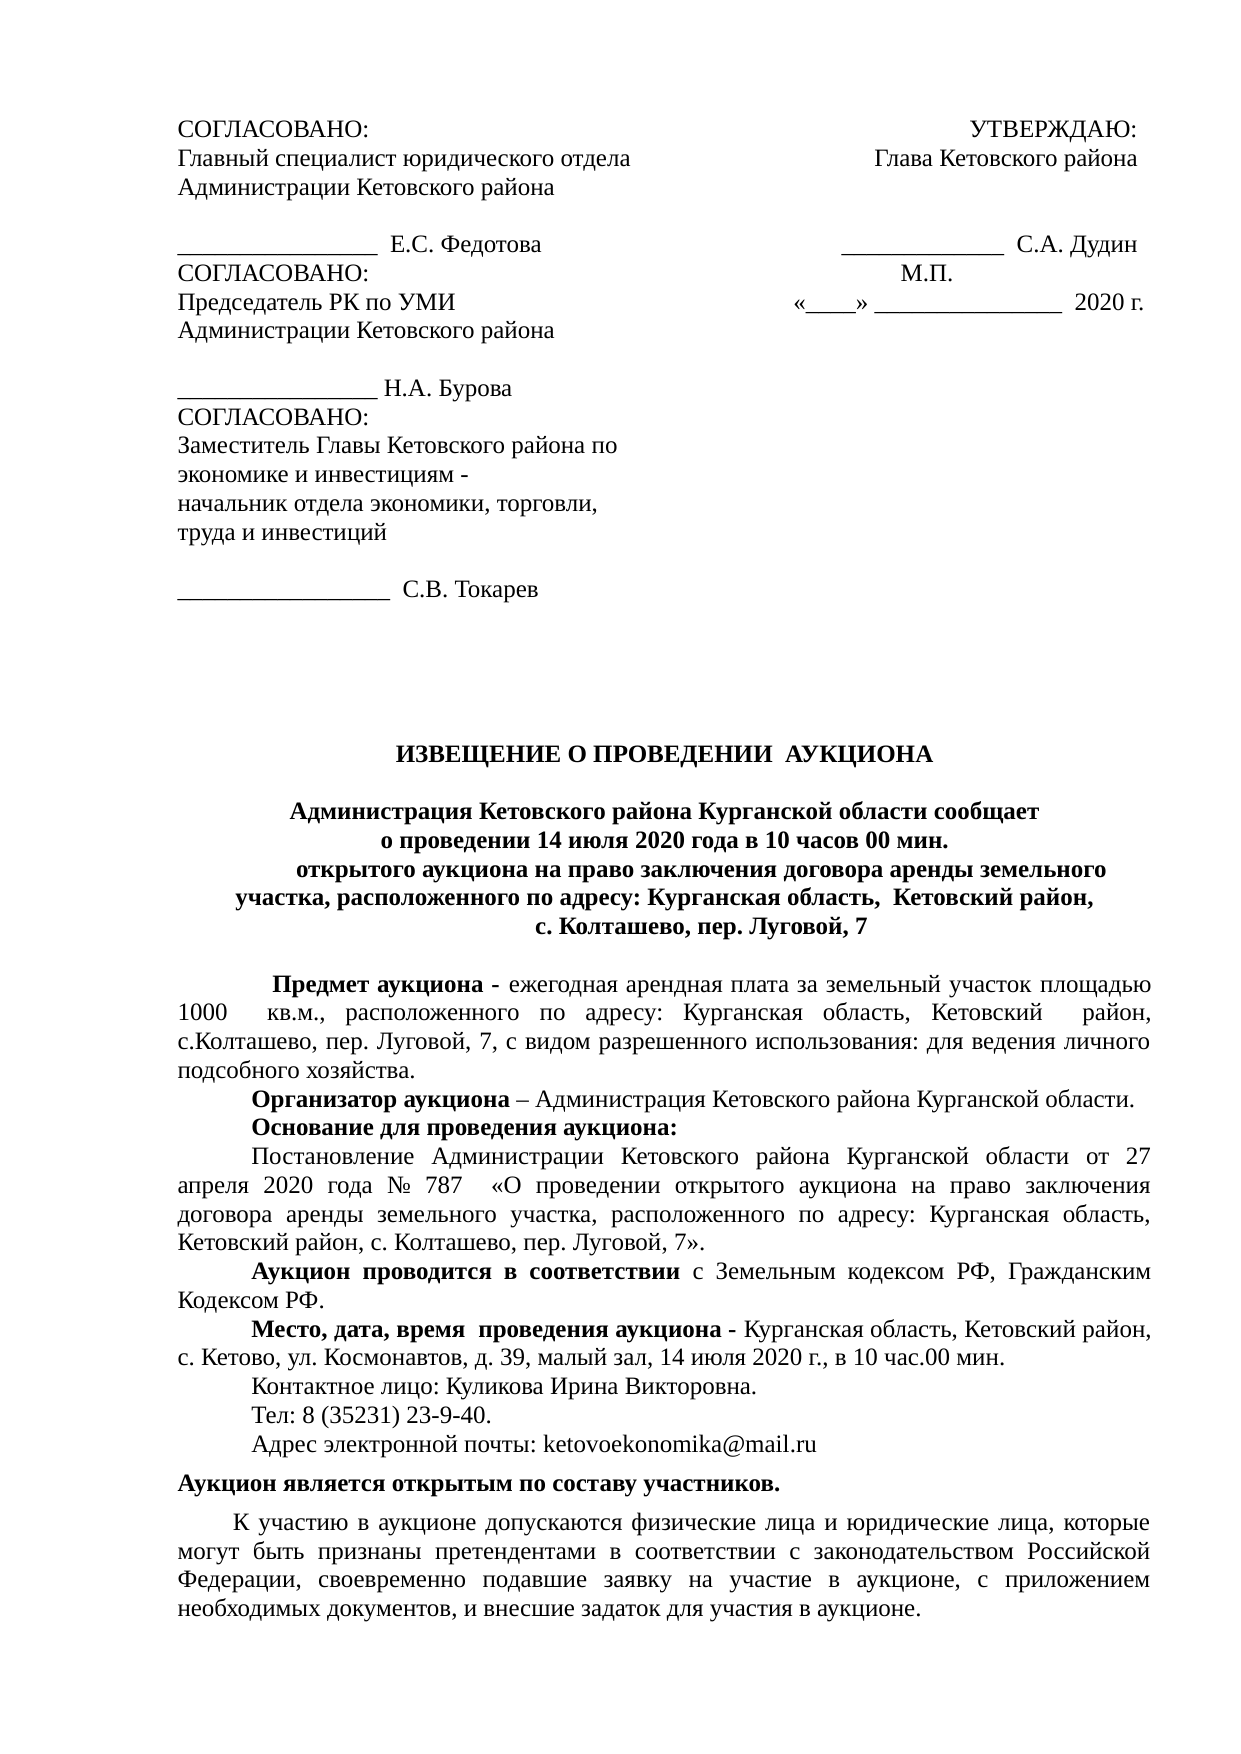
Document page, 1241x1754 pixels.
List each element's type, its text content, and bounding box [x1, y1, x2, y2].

text Адрес электронной почты: ketovoekonomika@mail.ru [177, 1429, 1152, 1457]
text _________________ С.В. Токарев [177, 574, 1152, 603]
text Предмет аукциона - ежегодная арендная плата за земельный участок площадью 1000 кв.м., расположенного по адресу: Курганская область, Кетовский район, с.Колташево, пер. Луговой, 7, с видом разрешенного использования: для ведения личного подсобного хозяйства. [177, 969, 1152, 1084]
text с. Колташево, пер. Луговой, 7 [177, 911, 1152, 940]
text Администрации Кетовского района [177, 172, 1152, 200]
text СОГЛАСОВАНО: [177, 402, 1152, 430]
text СОГЛАСОВАНО: УТВЕРЖДАЮ: [177, 114, 1152, 143]
text Главный специалист юридического отдела Глава Кетовского района [177, 143, 1152, 172]
text о проведении 14 июля 2020 года в 10 часов 00 мин. [177, 825, 635, 854]
text Администрация Кетовского района Курганской области сообщает [177, 796, 1152, 825]
text начальник отдела экономики, торговли, [177, 488, 1152, 517]
text Организатор аукциона – Администрация Кетовского района Курганской области. [177, 1084, 1152, 1112]
text экономике и инвестициям - [177, 459, 1152, 488]
text Контактное лицо: Куликова Ирина Викторовна. [177, 1371, 1152, 1400]
text открытого аукциона на право заключения договора аренды земельного участка, расположенного по адресу: Курганская область, Кетовский район, [177, 854, 1152, 911]
text Аукцион проводится в соответствии с Земельным кодексом РФ, Гражданским Кодексом РФ. [177, 1256, 1152, 1314]
text Тел: 8 (35231) 23-9-40. [177, 1400, 1152, 1429]
text Постановление Администрации Кетовского района Курганской области от 27 апреля 2020 года № 787 «О проведении открытого аукциона на право заключения договора аренды земельного участка, расположенного по адресу: Курганская область, Кетовский район, с. Колташево, пер. Луговой, 7». [177, 1141, 1152, 1256]
text К участию в аукционе допускаются физические лица и юридические лица, которые могут быть признаны претендентами в соответствии с законодательством Российской Федерации, своевременно подавшие заявку на участие в аукционе, с приложением необходимых документов, и внесшие задаток для участия в аукционе. [177, 1507, 1152, 1622]
text СОГЛАСОВАНО: М.П. [177, 258, 1152, 287]
text Основание для проведения аукциона: [177, 1112, 1152, 1141]
text Место, дата, время проведения аукциона - Курганская область, Кетовский район, с. Кетово, ул. Космонавтов, д. 39, малый зал, 14 июля 2020 г., в 10 час.00 мин. [177, 1314, 1152, 1371]
text Аукцион является открытым по составу участников. [177, 1468, 1152, 1497]
text ________________ Н.А. Бурова [177, 373, 1152, 402]
text Администрации Кетовского района [177, 315, 1152, 344]
text Заместитель Главы Кетовского района по [177, 430, 1152, 459]
text ИЗВЕЩЕНИЕ О ПРОВЕДЕНИИ АУКЦИОНА [177, 710, 1152, 767]
text труда и инвестиций [177, 517, 1152, 545]
text ________________ Е.С. Федотова _____________ С.А. Дудин [177, 229, 1152, 258]
text о проведении 14 июля 2020 года в 10 часов 00 мин. [685, 825, 1152, 854]
text Председатель РК по УМИ «____» _______________ 2020 г. [177, 287, 1152, 315]
